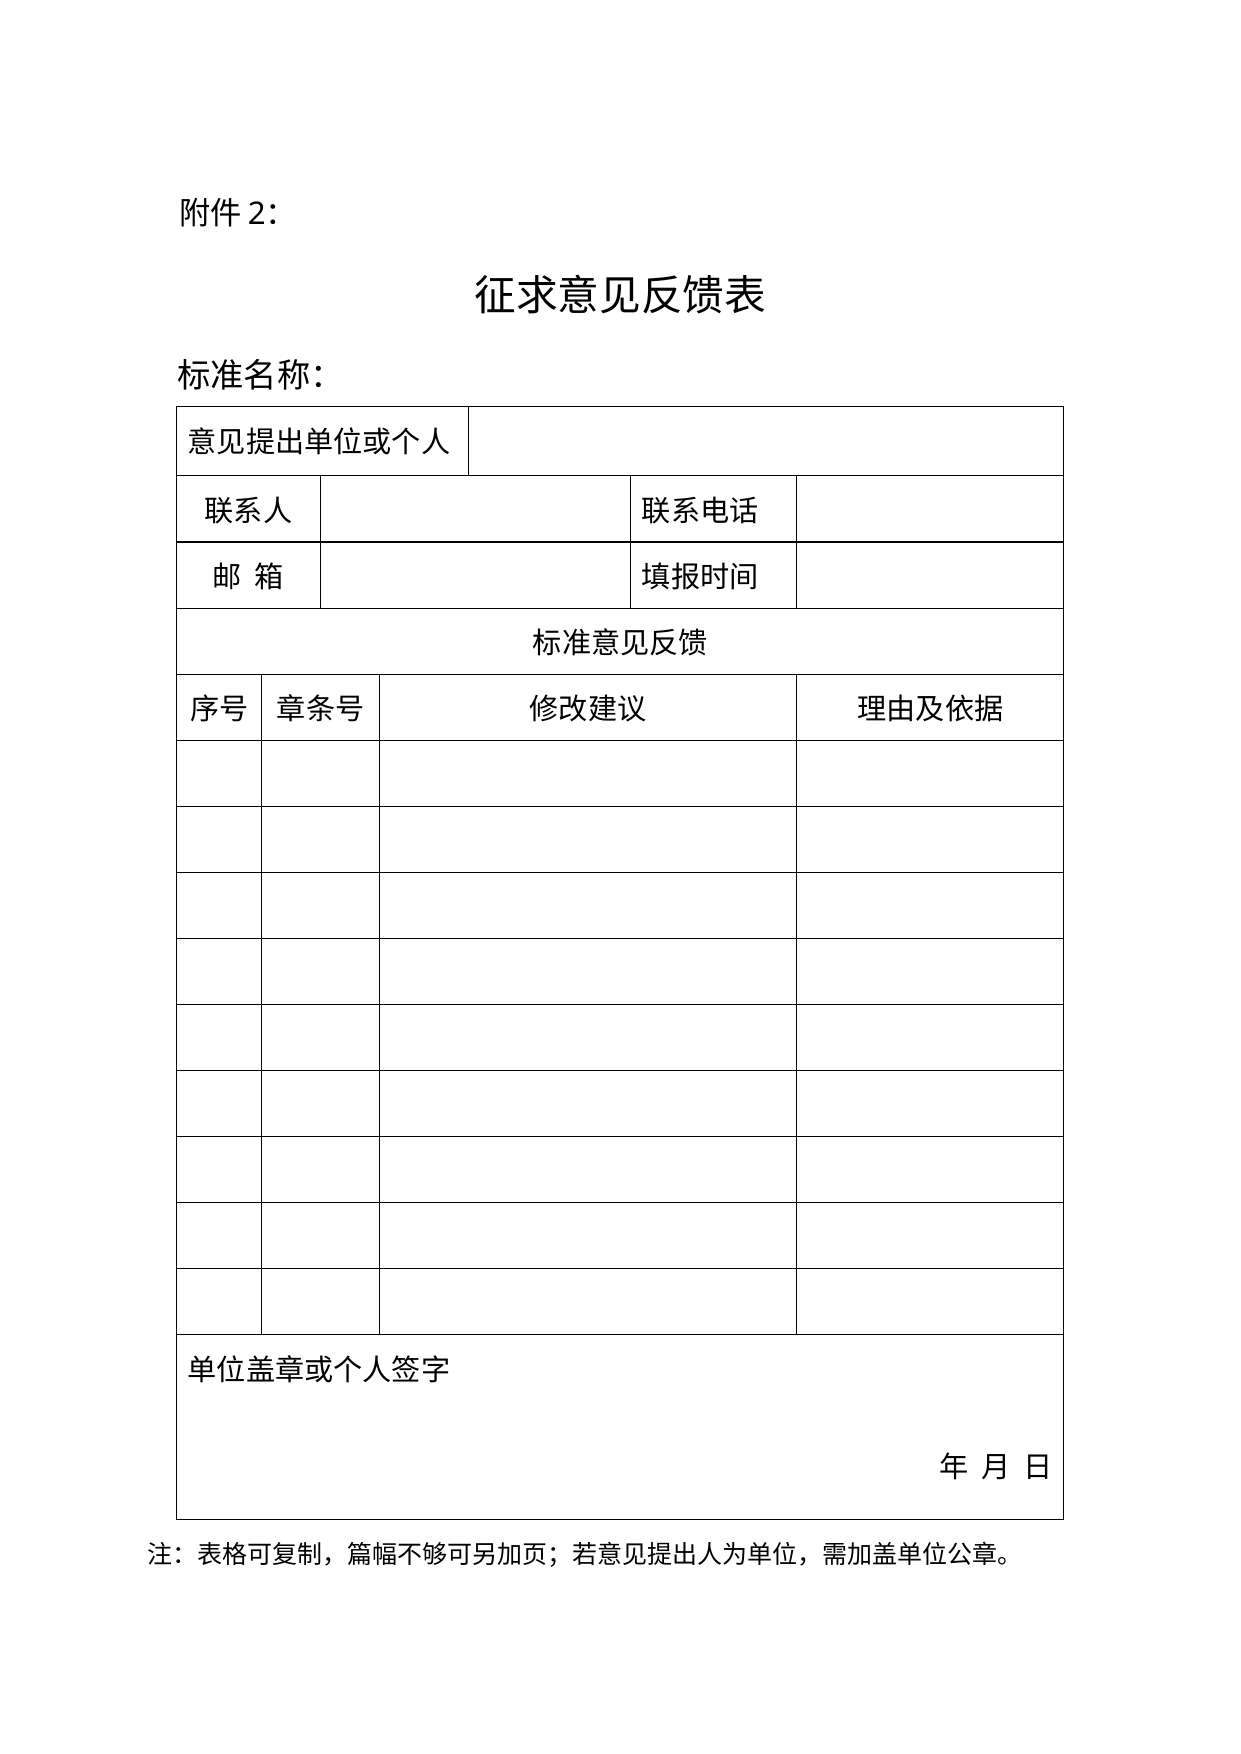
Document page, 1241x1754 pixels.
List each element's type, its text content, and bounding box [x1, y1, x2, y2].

table_cell [262, 1269, 379, 1334]
table_cell [380, 1005, 796, 1070]
table_cell [380, 873, 796, 938]
table_cell [380, 1137, 796, 1202]
table_cell 联系电话 [631, 476, 796, 541]
table_cell [177, 1005, 261, 1070]
table_cell [177, 1137, 261, 1202]
table_cell 修改建议 [380, 675, 796, 739]
table_header 意见提出单位或个人 [177, 407, 468, 475]
table_cell [321, 543, 630, 607]
table_cell [321, 476, 630, 541]
table_cell [380, 741, 796, 806]
table_cell [380, 807, 796, 872]
text 征求意见反馈表 [148, 259, 1092, 324]
table_cell 章条号 [262, 675, 379, 739]
table_cell 序号 [177, 675, 261, 739]
table_cell [262, 807, 379, 872]
table_cell [797, 807, 1063, 872]
table_cell [797, 1137, 1063, 1202]
table_cell [262, 1005, 379, 1070]
table_cell [262, 939, 379, 1004]
table_cell [262, 1203, 379, 1268]
table_cell [262, 873, 379, 938]
table_cell [177, 873, 261, 938]
table_cell [262, 741, 379, 806]
table_cell [797, 1005, 1063, 1070]
table_cell [797, 741, 1063, 806]
table_cell [177, 939, 261, 1004]
table_cell [177, 807, 261, 872]
table_cell 填报时间 [631, 543, 796, 607]
table_cell [797, 1071, 1063, 1136]
table_cell [380, 1203, 796, 1268]
table_cell [380, 1269, 796, 1334]
table_cell [797, 543, 1063, 607]
table_cell [177, 741, 261, 806]
table_cell [177, 1269, 261, 1334]
table_cell [262, 1071, 379, 1136]
table_header [469, 407, 1063, 475]
table_cell [797, 939, 1063, 1004]
table_cell [177, 1203, 261, 1268]
table_cell [797, 873, 1063, 938]
text 标准名称： [177, 341, 1092, 406]
table_cell [177, 1071, 261, 1136]
table_cell 标准意见反馈 [177, 609, 1063, 673]
table_cell 理由及依据 [797, 675, 1063, 739]
table_cell 单位盖章或个人签字 年 月 日 [177, 1335, 1063, 1519]
table_cell [797, 476, 1063, 541]
table_cell [797, 1269, 1063, 1334]
table_cell [380, 939, 796, 1004]
table_cell 联系人 [177, 476, 320, 541]
table_cell [797, 1203, 1063, 1268]
table_cell [262, 1137, 379, 1202]
table_cell 邮 箱 [177, 543, 320, 607]
table_cell [380, 1071, 796, 1136]
text 附件2： [148, 178, 1092, 243]
text 注：表格可复制，篇幅不够可另加页；若意见提出人为单位，需加盖单位公章。 [148, 1520, 1092, 1585]
